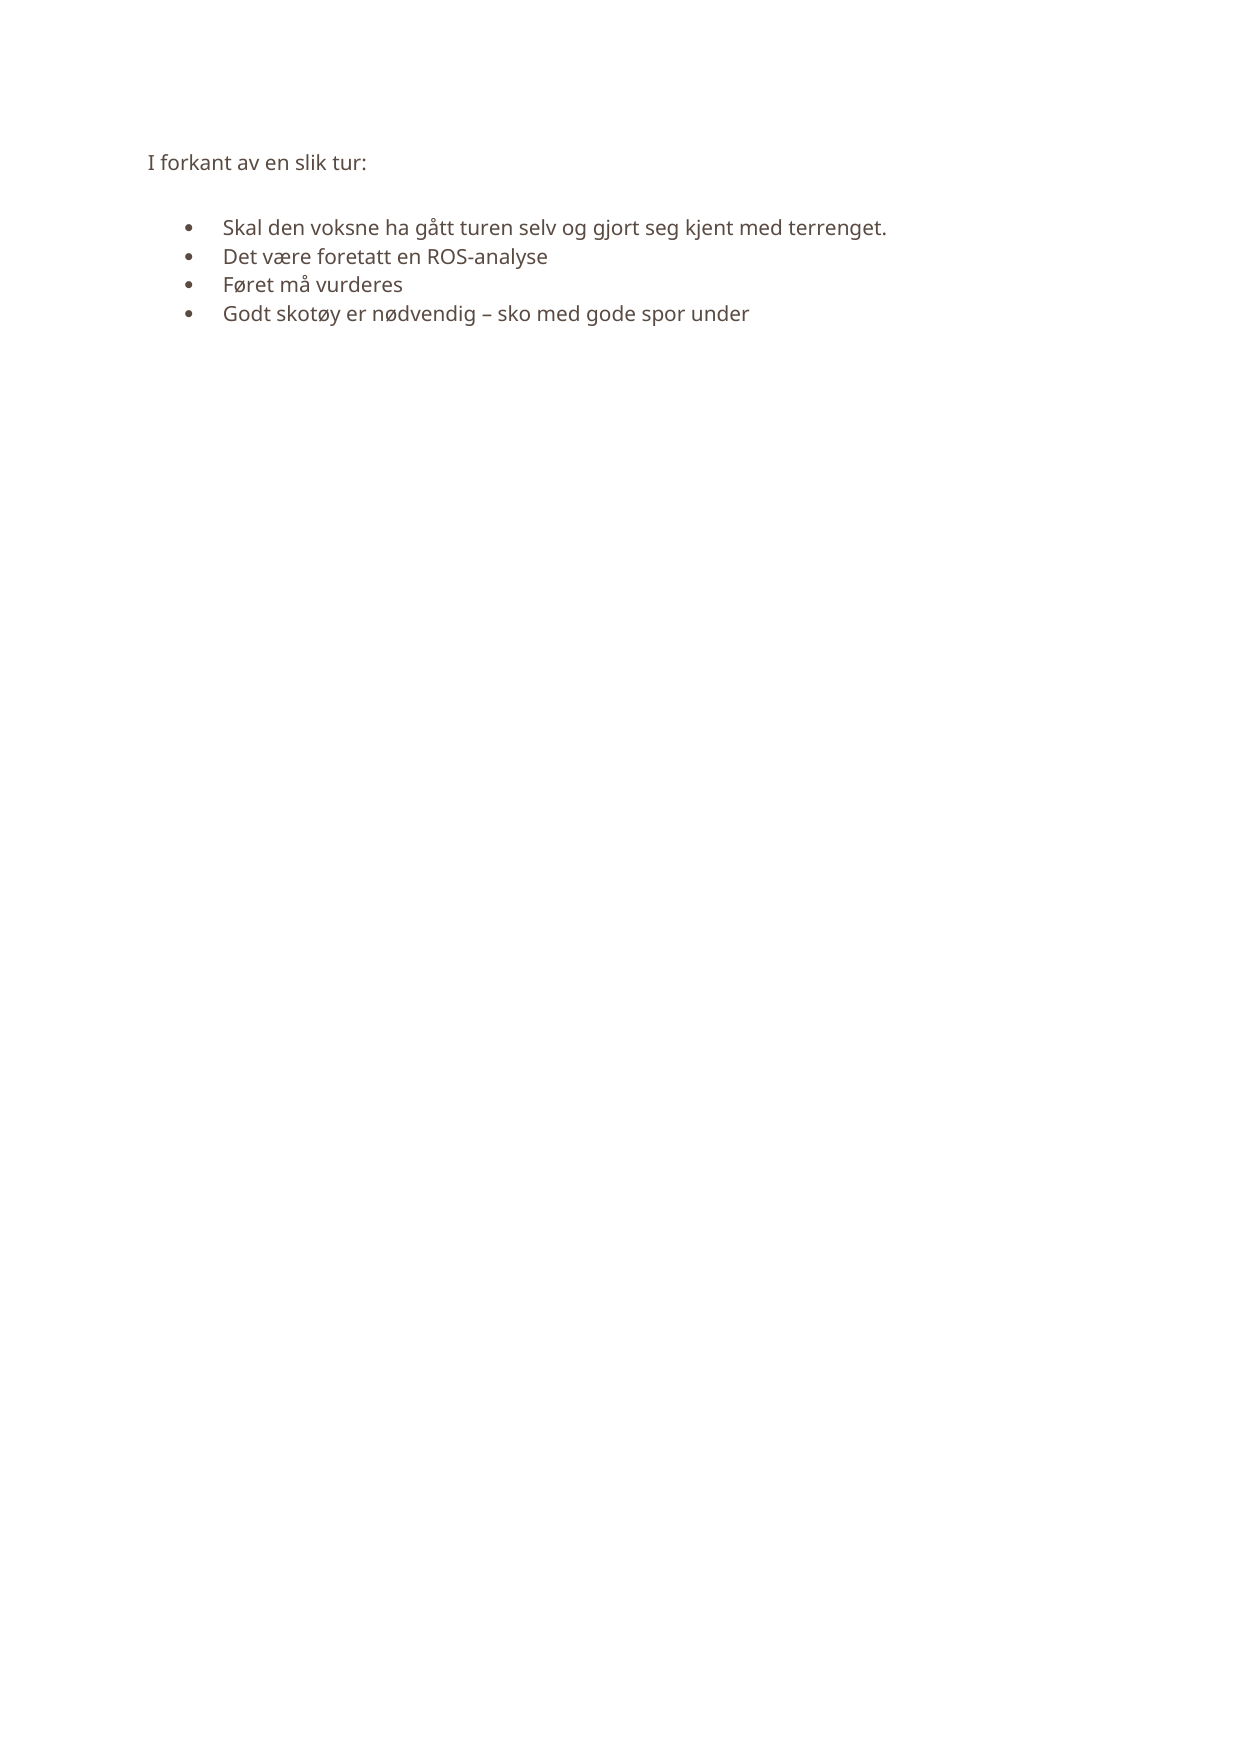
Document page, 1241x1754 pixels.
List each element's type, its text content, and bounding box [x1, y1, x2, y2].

list Det være foretatt en ROS-analyse [185, 242, 1093, 270]
text I forkant av en slik tur: [148, 148, 1093, 176]
list Skal den voksne ha gått turen selv og gjort seg kjent med terrenget. [185, 213, 1093, 242]
list Godt skotøy er nødvendig – sko med gode spor under [185, 299, 1093, 327]
list Føret må vurderes [185, 270, 1093, 299]
